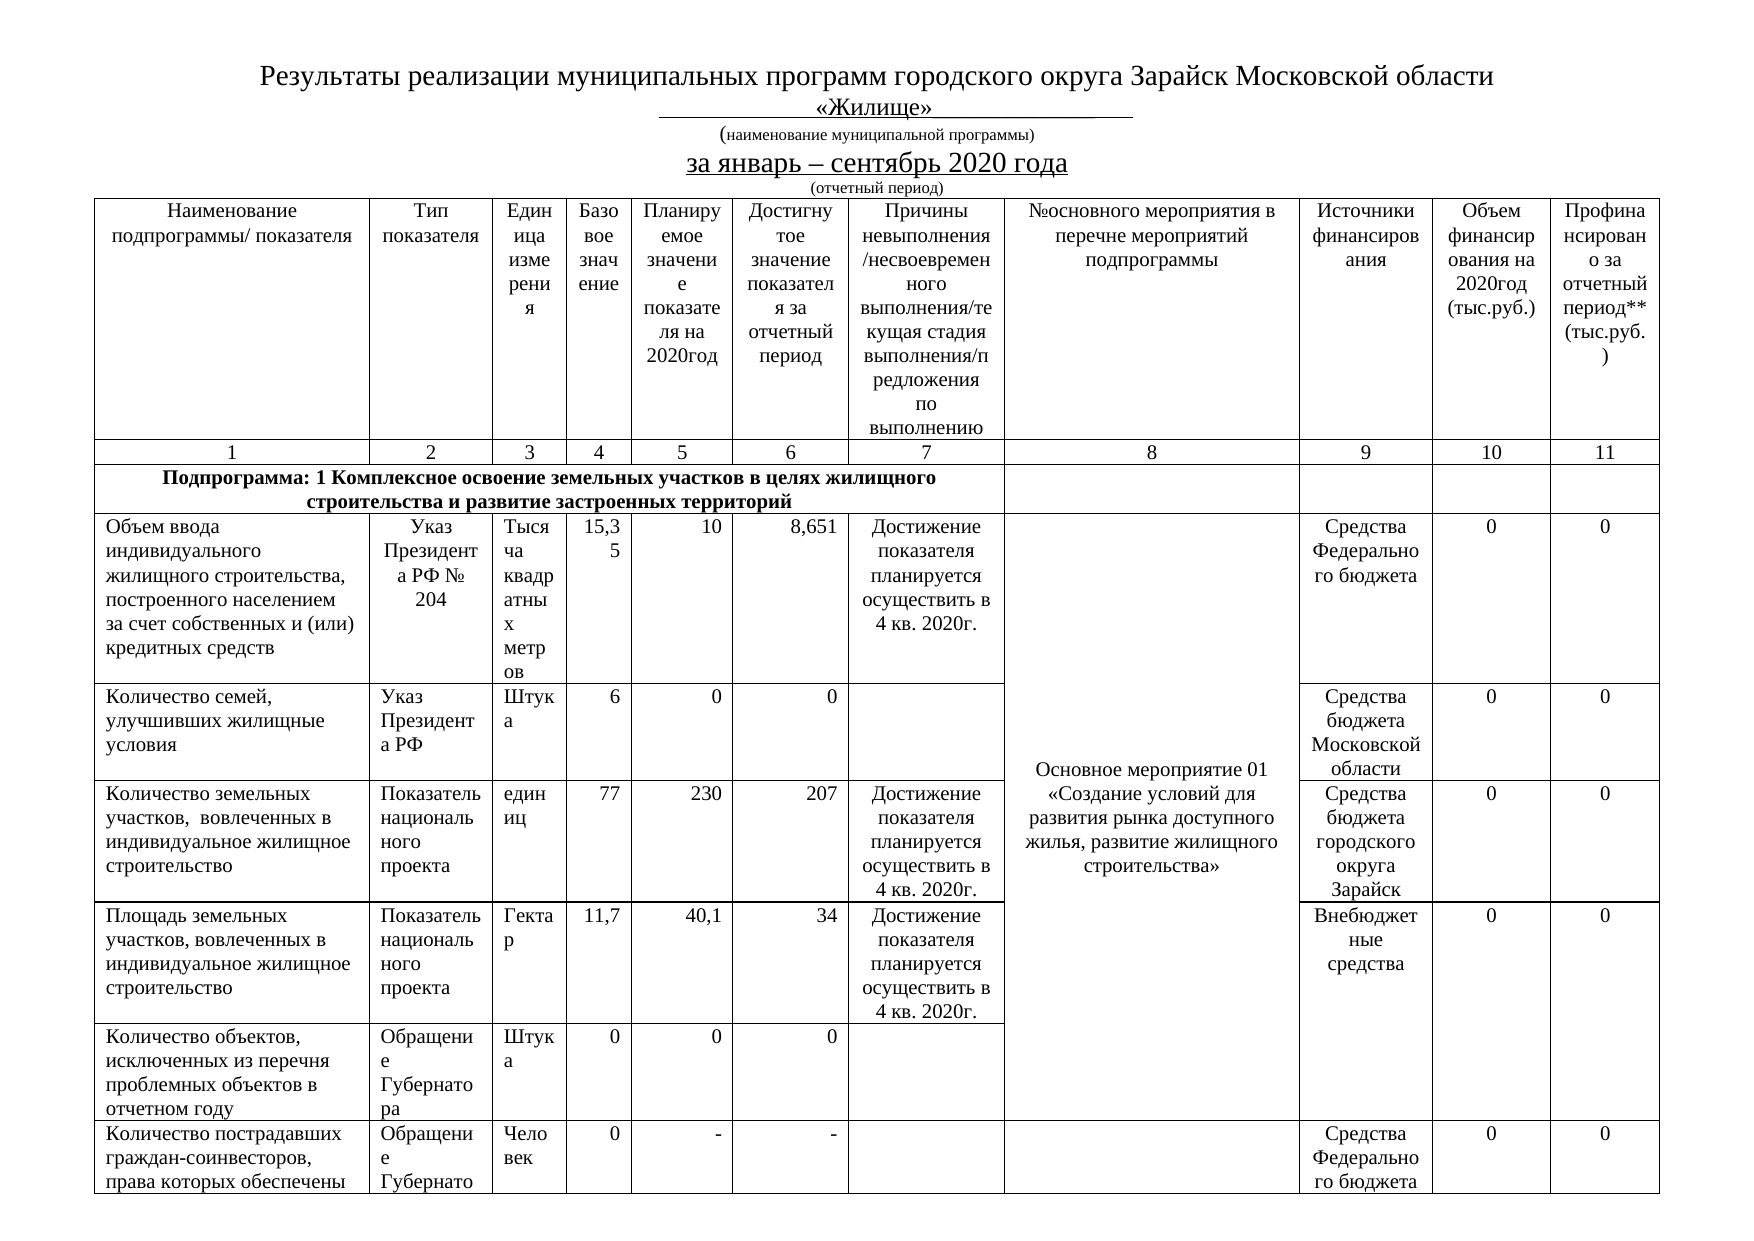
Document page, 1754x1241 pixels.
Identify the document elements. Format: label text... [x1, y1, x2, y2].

table_cell 8,651 [733, 514, 848, 683]
table_cell Указ Президента РФ № 204 [370, 514, 492, 683]
table_cell 11 [1551, 440, 1659, 464]
table_cell Показатель национального проекта [370, 781, 492, 901]
table_cell Указ Президента РФ [370, 684, 492, 780]
table_cell 1 [95, 440, 369, 464]
table_header Объем финансирования на 2020год (тыс.руб.) [1433, 199, 1550, 439]
table_header Тип показателя [370, 199, 492, 439]
table_cell Штука [493, 1024, 566, 1120]
table_cell 0 [1433, 684, 1550, 780]
table_cell [1551, 465, 1659, 513]
table_cell 230 [632, 781, 732, 901]
table_cell Достижение показателя планируется осуществить в 4 кв. 2020г. [849, 903, 1004, 1023]
table_cell Штука [493, 684, 566, 780]
table_cell Средства Федерального бюджета [1300, 514, 1432, 683]
table_header Планируемое значение показателя на 2020год [632, 199, 732, 439]
table_cell 0 [1551, 781, 1659, 901]
table_cell 0 [1433, 903, 1550, 1120]
table_cell Показатель национального проекта [370, 903, 492, 1023]
table_cell 0 [1551, 684, 1659, 780]
table_cell 0 [1551, 1121, 1659, 1193]
table_cell 11,7 [567, 903, 631, 1023]
table_cell 9 [1300, 440, 1432, 464]
table_cell Достижение показателя планируется осуществить в 4 кв. 2020г. [849, 781, 1004, 901]
table_cell Средства бюджета городского округа Зарайск [1300, 781, 1432, 901]
table_cell 8 [1005, 440, 1299, 464]
table_cell Обращение Губернатора [370, 1024, 492, 1120]
text за январь – сентябрь 2020 года [118, 145, 1636, 178]
table_header №основного мероприятия в перечне мероприятий подпрограммы [1005, 199, 1299, 439]
table_header Причины невыполнения/несвоевременного выполнения/текущая стадия выполнения/предложения по выполнению [849, 199, 1004, 439]
table_header Наименование подпрограммы/ показателя [95, 199, 369, 439]
table_cell 34 [733, 903, 848, 1023]
table_cell 0 [733, 1024, 848, 1120]
table_cell Достижение показателя планируется осуществить в 4 кв. 2020г. [849, 514, 1004, 683]
table_header Базовое значение [567, 199, 631, 439]
table_cell 0 [1551, 514, 1659, 683]
table_cell 0 [1433, 781, 1550, 901]
table_cell [849, 684, 1004, 780]
table_cell 0 [1433, 1121, 1550, 1193]
table_cell 10 [632, 514, 732, 683]
table_cell 77 [567, 781, 631, 901]
table_cell [1433, 465, 1550, 513]
table_cell 207 [733, 781, 848, 901]
text (отчетный период) [118, 178, 1636, 197]
table_cell Гектар [493, 903, 566, 1023]
table_cell Количество земельных участков, вовлеченных в индивидуальное жилищное строительство [95, 781, 369, 901]
table_cell Площадь земельных участков, вовлеченных в индивидуальное жилищное строительство [95, 903, 369, 1023]
table_cell 0 [1551, 903, 1659, 1120]
table_cell Подпрограмма: 1 Комплексное освоение земельных участков в целях жилищного строительства и развитие застроенных территорий [95, 465, 1004, 513]
table_cell единиц [493, 781, 566, 901]
table_cell [849, 1121, 1004, 1193]
table_cell 6 [567, 684, 631, 780]
table_cell 0 [1433, 514, 1550, 683]
table_cell - [632, 1121, 732, 1193]
table_cell Количество объектов, исключенных из перечня проблемных объектов в отчетном году [95, 1024, 369, 1120]
table_cell 40,1 [632, 903, 732, 1023]
table_header Профинансировано за отчетный период** (тыс.руб.) [1551, 199, 1659, 439]
table_cell 5 [632, 440, 732, 464]
table_cell 4 [567, 440, 631, 464]
table_cell [1005, 465, 1299, 513]
table_cell [1300, 465, 1432, 513]
table_header Источники финансирования [1300, 199, 1432, 439]
table_cell 0 [567, 1024, 631, 1120]
table_cell 15,35 [567, 514, 631, 683]
table_cell 10 [1433, 440, 1550, 464]
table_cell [1300, 1121, 1432, 1193]
table_cell - [733, 1121, 848, 1193]
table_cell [370, 1121, 492, 1193]
table_cell Тысяча квадратных метров [493, 514, 566, 683]
table_cell Внебюджетные средства [1300, 903, 1432, 1120]
table_cell 0 [632, 684, 732, 780]
text (наименование муниципальной программы) [118, 121, 1636, 145]
table_cell 7 [849, 440, 1004, 464]
table_cell 0 [567, 1121, 631, 1193]
table_header Достигнутое значение показателя за отчетный период [733, 199, 848, 439]
table_cell [849, 1024, 1004, 1120]
table_cell Количество семей, улучшивших жилищные условия [95, 684, 369, 780]
table_cell Основное мероприятие 01 «Создание условий для развития рынка доступного жилья, развитие жилищного строительства» [1005, 514, 1299, 1120]
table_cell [95, 1121, 369, 1193]
table_cell 0 [733, 684, 848, 780]
text «Жилище»_____________ [118, 92, 1636, 121]
table_cell 3 [493, 440, 566, 464]
table_header Единица измерения [493, 199, 566, 439]
table_cell Средства бюджета Московской области [1300, 684, 1432, 780]
table_cell 6 [733, 440, 848, 464]
table_cell Объем ввода индивидуального жилищного строительства, построенного населением за счет собственных и (или) кредитных средств [95, 514, 369, 683]
table_cell 2 [370, 440, 492, 464]
text Результаты реализации муниципальных программ городского округа Зарайск Московской области [118, 58, 1636, 92]
table_cell Человек [493, 1121, 566, 1193]
table_cell 0 [632, 1024, 732, 1120]
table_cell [1005, 1121, 1299, 1193]
